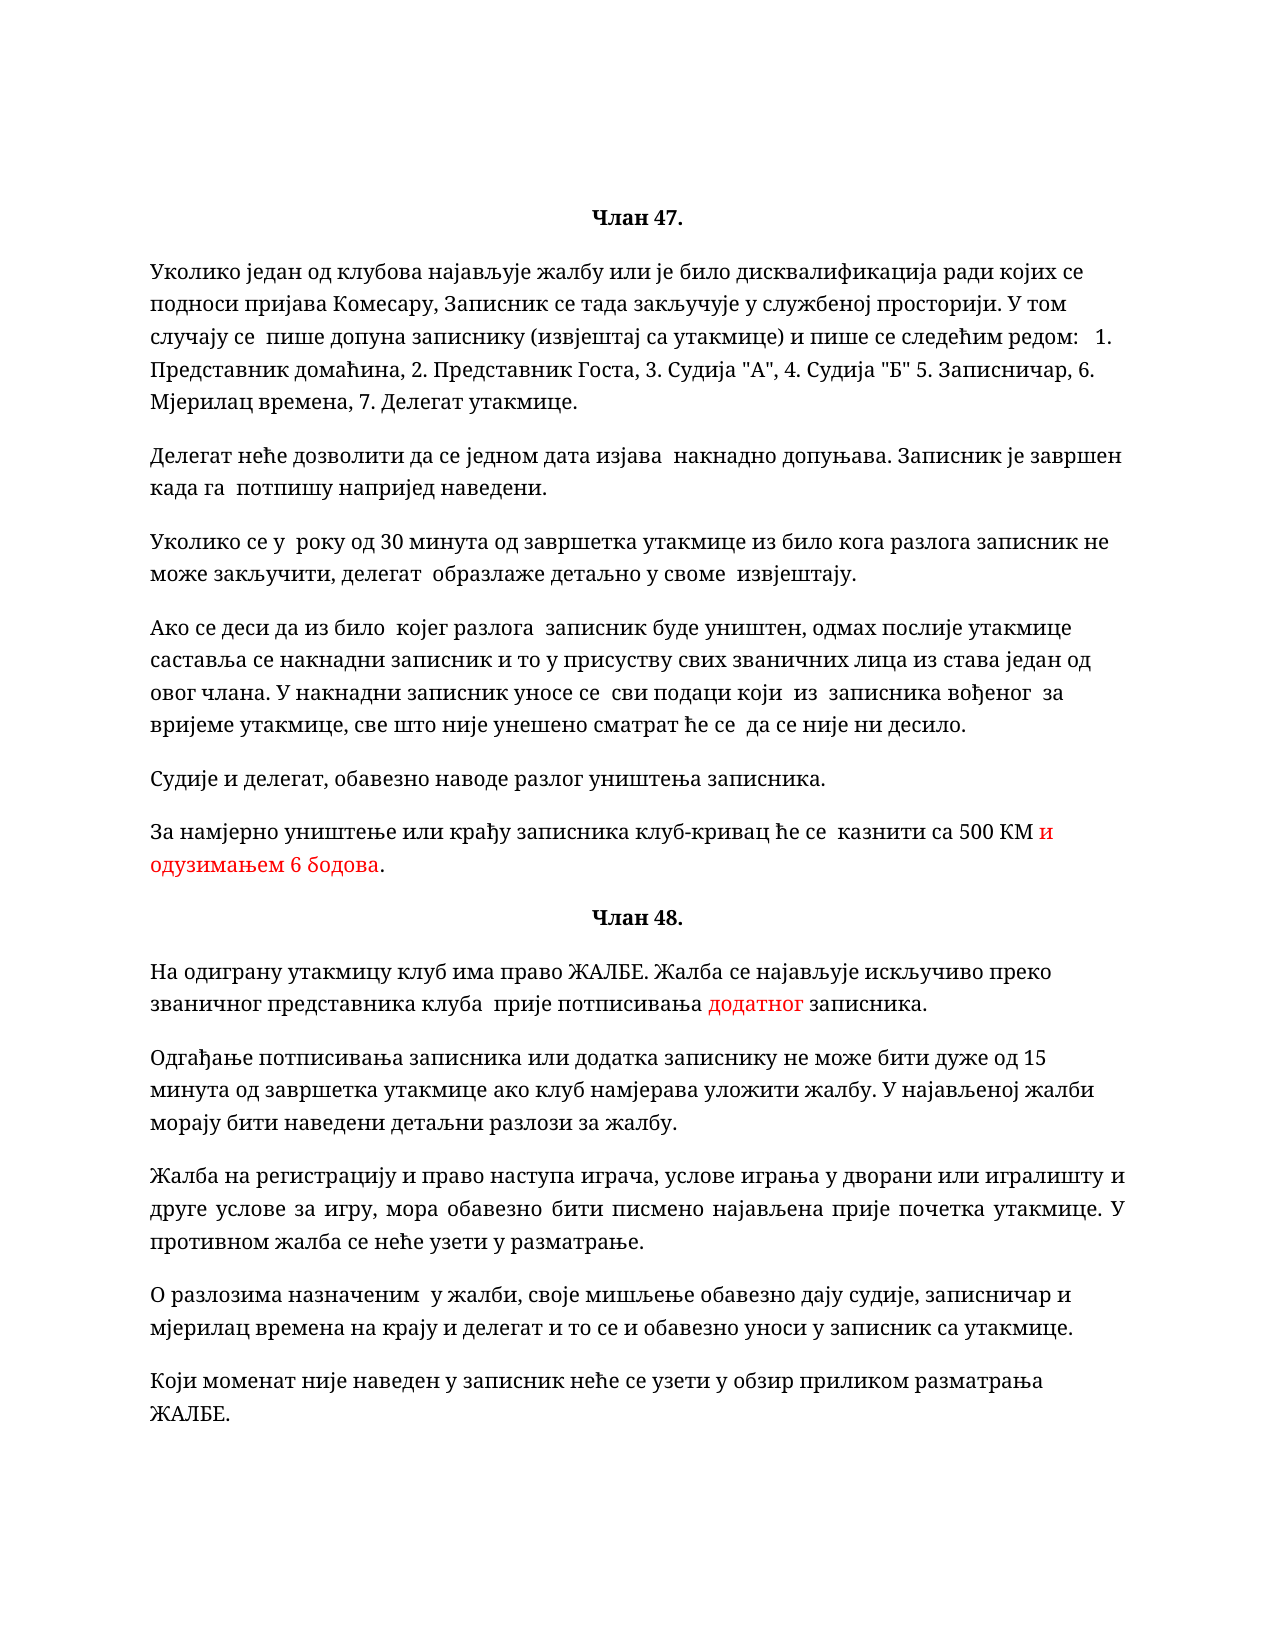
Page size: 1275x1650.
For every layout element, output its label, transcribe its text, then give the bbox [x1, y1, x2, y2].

text Судије и делегат, обавезно наводе разлог уништења записника. [150, 764, 1125, 792]
text Делегат неће дозволити да се једном дата изјава накнадно допуњава. Записник је завршен када га потпишу напријед наведени. [150, 441, 1125, 502]
text Члан 48. [150, 903, 1125, 932]
text Који моменат није наведен у записник неће се узети у обзир приликом разматрања ЖАЛБЕ. [150, 1366, 1125, 1427]
text Жалба на регистрацију и право наступа играча, услове играња у дворани или игралишту и друге услове за игру, мора обавезно бити ​​писмено најављена прије почетка утакмице. У противном жалба се неће узети у разматрање. [150, 1162, 1125, 1255]
text За намјерно уништење или крађу записника клуб-кривац ће се казнити са 500 КМ и одузимањем 6 бодова. [150, 817, 1125, 878]
text Уколико се у року од 30 минута од завршетка утакмице из било кога разлога записник не може закључити, делегат образлаже детаљно у своме извјештају. [150, 527, 1125, 588]
text Уколико један од клубова најављује жалбу или је било дисквалификација ради којих се подноси пријава Комесару, Записник се тада закључује у службеној просторији. У том случају се пише допуна записнику (извјештај са утакмице) и пише се следећим редом: 1. Представник домаћина, 2. Представник Госта, 3. Судија "А", 4. Судија "Б" 5. Записничар, 6. Мјерилац времена, 7. Делегат утакмице. [150, 257, 1125, 416]
text Члан 47. [150, 203, 1125, 232]
text На одиграну утакмицу клуб има право ЖАЛБЕ. Жалба се најављује искључиво преко званичног представника клуба прије потписивања додатног записника. [150, 957, 1125, 1018]
text О разлозима назначеним у жалби, своје мишљење обавезно дају судије, записничар и мјерилац времена на крају и делегат и то се и обавезно уноси у записник са утакмице. [150, 1280, 1125, 1341]
text Одгађање потписивања записника или додатка записнику не може бити ​​дуже од 15 минута од завршетка утакмице ако клуб намјерава уложити жалбу. У најављеној жалби морају бити ​​наведени детаљни разлози за жалбу. [150, 1043, 1125, 1137]
text Ако се деси да из било којег разлога записник буде уништен, одмах послије утакмице саставља се накнадни записник и то у присуству свих званичних лица из става један од овог члана. У накнадни записник уносе се сви подаци који из записника вођеног за вријеме утакмице, све што није унешено сматрат ће се да се није ни десило. [150, 613, 1125, 739]
